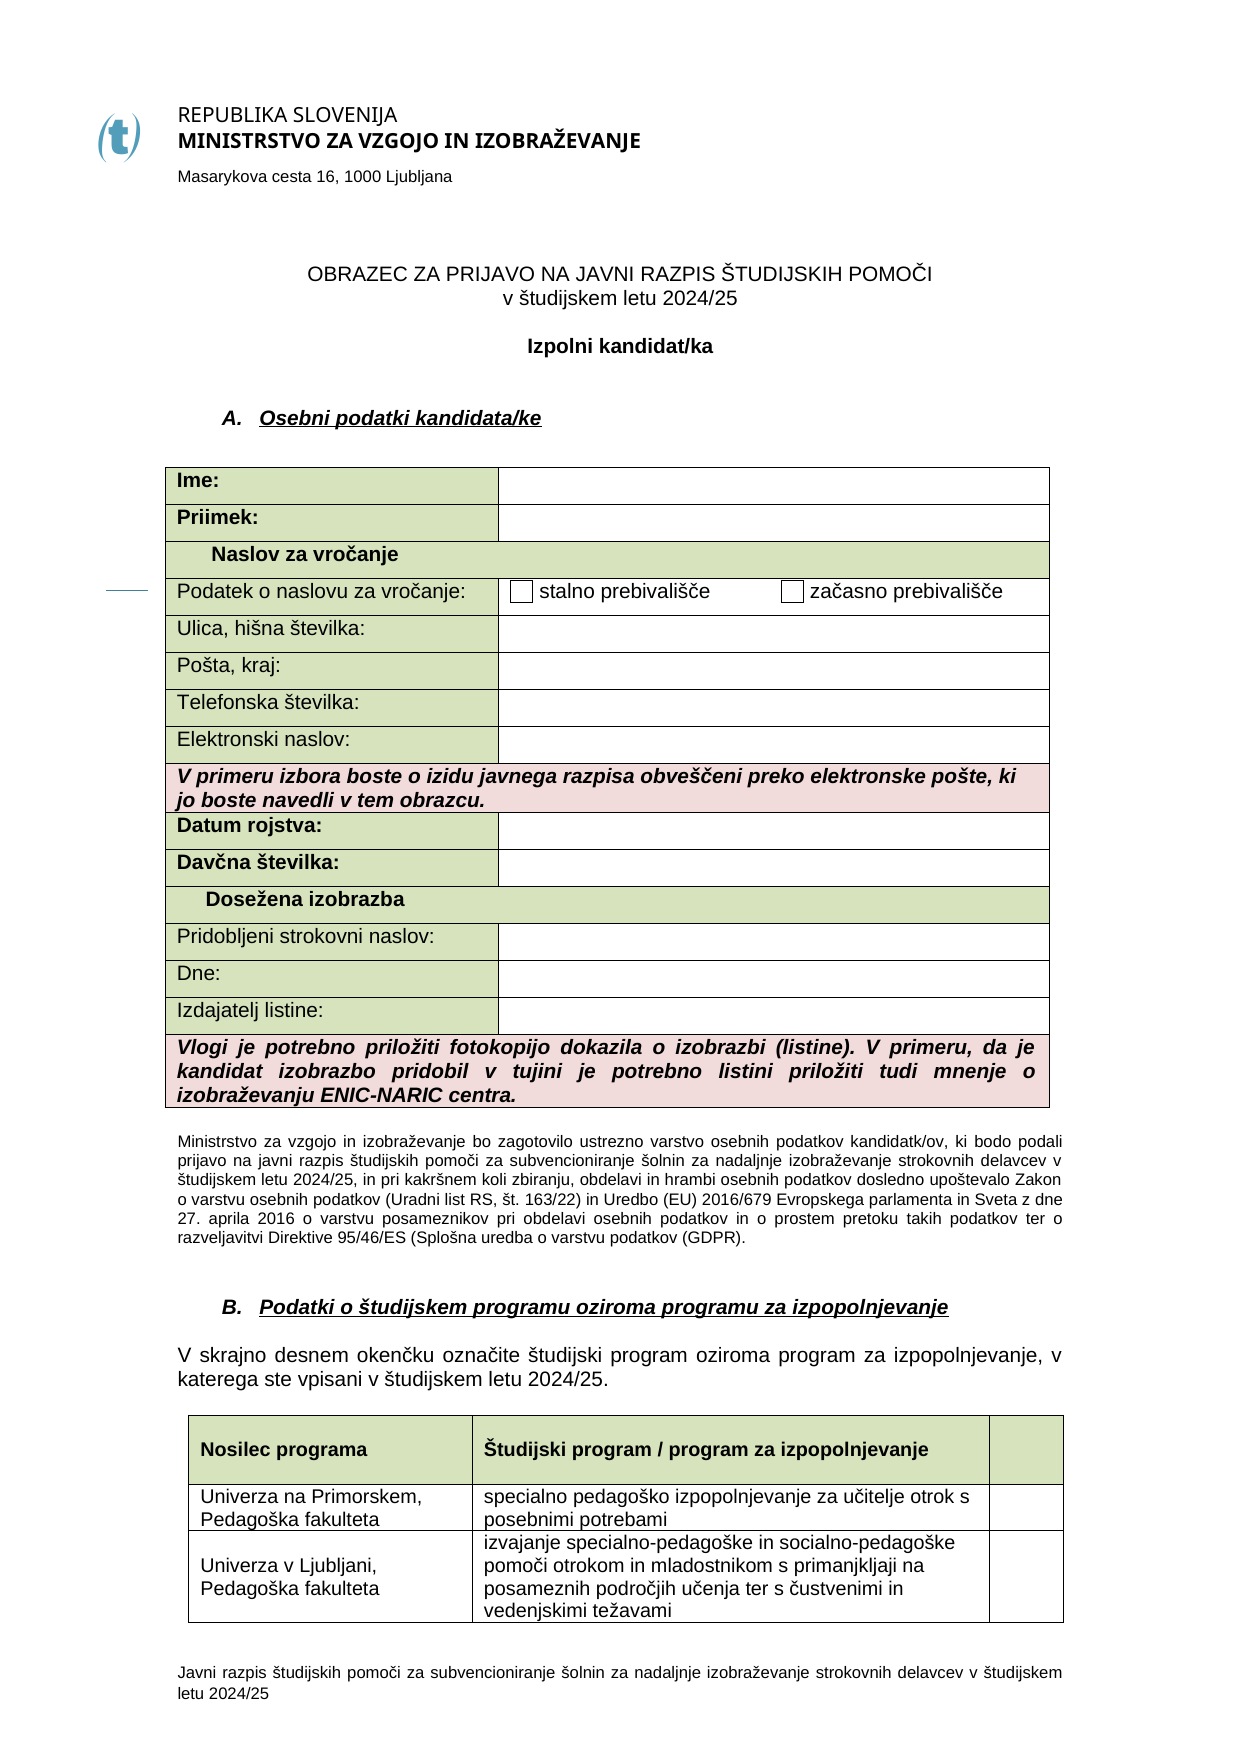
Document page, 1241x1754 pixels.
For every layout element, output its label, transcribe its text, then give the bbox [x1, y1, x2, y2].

text Ministrstvo za vzgojo in izobraževanje bo zagotovilo ustrezno varstvo osebnih podatkov kandidatk/ov, ki bodo podali prijavo na javni razpis študijskih pomoči za subvencioniranje šolnin za nadaljnje izobraževanje strokovnih delavcev v študijskem letu 2024/25, in pri kakršnem koli zbiranju, obdelavi in hrambi osebnih podatkov dosledno upoštevalo Zakon o varstvu osebnih podatkov (Uradni list RS, št. 163/22) in Uredbo (EU) 2016/679 Evropskega parlamenta in Sveta z dne 27. aprila 2016 o varstvu posameznikov pri obdelavi osebnih podatkov in o prostem pretoku takih podatkov ter o razveljavitvi Direktive 95/46/ES (Splošna uredba o varstvu podatkov (GDPR). [177, 1132, 1063, 1247]
table_cell Pošta, kraj: [166, 653, 498, 689]
table_cell [499, 653, 1049, 689]
table_cell stalno prebivališče začasno prebivališče [499, 579, 1049, 615]
table_cell specialno pedagoško izpopolnjevanje za učitelje otrok s posebnimi potrebami [473, 1485, 989, 1530]
table_cell Izdajatelj listine: [166, 998, 498, 1034]
table_cell izvajanje specialno-pedagoške in socialno-pedagoške pomoči otrokom in mladostnikom s primanjkljaji na posameznih področjih učenja ter s čustvenimi in vedenjskimi težavami [473, 1531, 989, 1622]
table_header [499, 468, 1049, 504]
table_header Študijski program / program za izpopolnjevanje [473, 1416, 989, 1484]
table_cell [499, 690, 1049, 726]
table_cell Telefonska številka: [166, 690, 498, 726]
table_cell V primeru izbora boste o izidu javnega razpisa obveščeni preko elektronske pošte, ki jo boste navedli v tem obrazcu. [166, 764, 1049, 812]
text Izpolni kandidat/ka [177, 333, 1063, 357]
table_cell Dne: [166, 961, 498, 997]
table_cell [990, 1531, 1063, 1622]
table_cell [499, 813, 1049, 849]
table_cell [189, 1531, 472, 1622]
table_cell [499, 961, 1049, 997]
table_header Nosilec programa [189, 1416, 472, 1484]
table_cell [499, 505, 1049, 541]
table_cell Dosežena izobrazba [166, 887, 1049, 923]
table_cell Priimek: [166, 505, 498, 541]
text V skrajno desnem okenčku označite študijski program oziroma program za izpopolnjevanje, v katerega ste vpisani v študijskem letu 2024/25. [177, 1343, 1063, 1391]
table_cell [499, 727, 1049, 763]
table_cell [499, 924, 1049, 960]
table_cell [499, 850, 1049, 886]
list Podatki o študijskem programu oziroma programu za izpopolnjevanje [222, 1295, 1063, 1319]
table_cell Elektronski naslov: [166, 727, 498, 763]
table_cell Pridobljeni strokovni naslov: [166, 924, 498, 960]
table_cell [499, 616, 1049, 652]
table_cell Podatek o naslovu za vročanje: [166, 579, 498, 615]
table_cell Naslov za vročanje [166, 542, 1049, 578]
text OBRAZEC ZA PRIJAVO NA JAVNI RAZPIS ŠTUDIJSKIH POMOČI [177, 262, 1063, 286]
table_header Ime: [166, 468, 498, 504]
table_cell [499, 998, 1049, 1034]
table_cell Datum rojstva: [166, 813, 498, 849]
table_cell Univerza na Primorskem, Pedagoška fakulteta [189, 1485, 472, 1530]
table_cell Ulica, hišna številka: [166, 616, 498, 652]
table_header [990, 1416, 1063, 1484]
table_cell [990, 1485, 1063, 1530]
list Osebni podatki kandidata/ke [222, 405, 1063, 429]
text v študijskem letu 2024/25 [177, 286, 1063, 309]
table_cell Vlogi je potrebno priložiti fotokopijo dokazila o izobrazbi (listine). V primeru, da je kandidat izobrazbo pridobil v tujini je potrebno listini priložiti tudi mnenje o izobraževanju ENIC-NARIC centra. [166, 1035, 1049, 1107]
table_cell Davčna številka: [166, 850, 498, 886]
